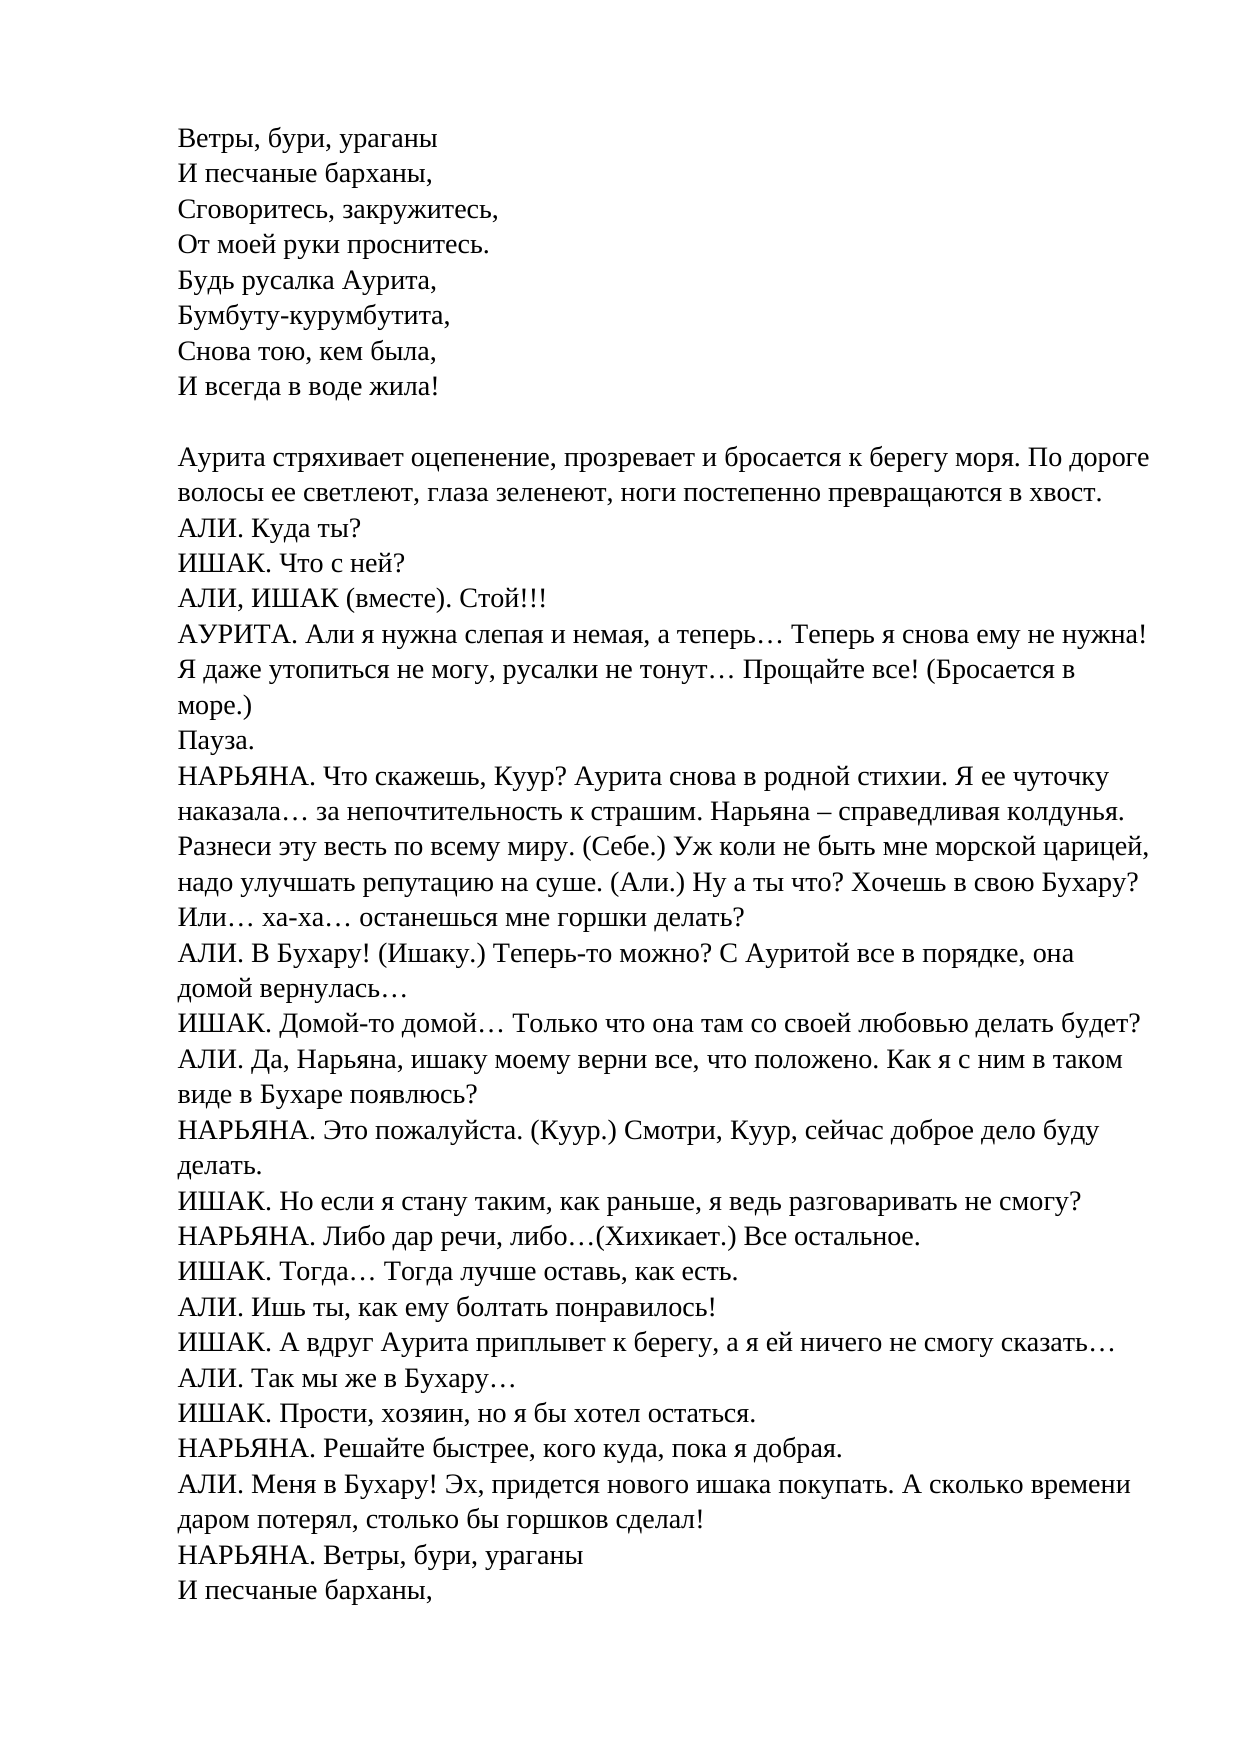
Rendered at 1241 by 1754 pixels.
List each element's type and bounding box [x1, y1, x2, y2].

text [177, 118, 1152, 1606]
